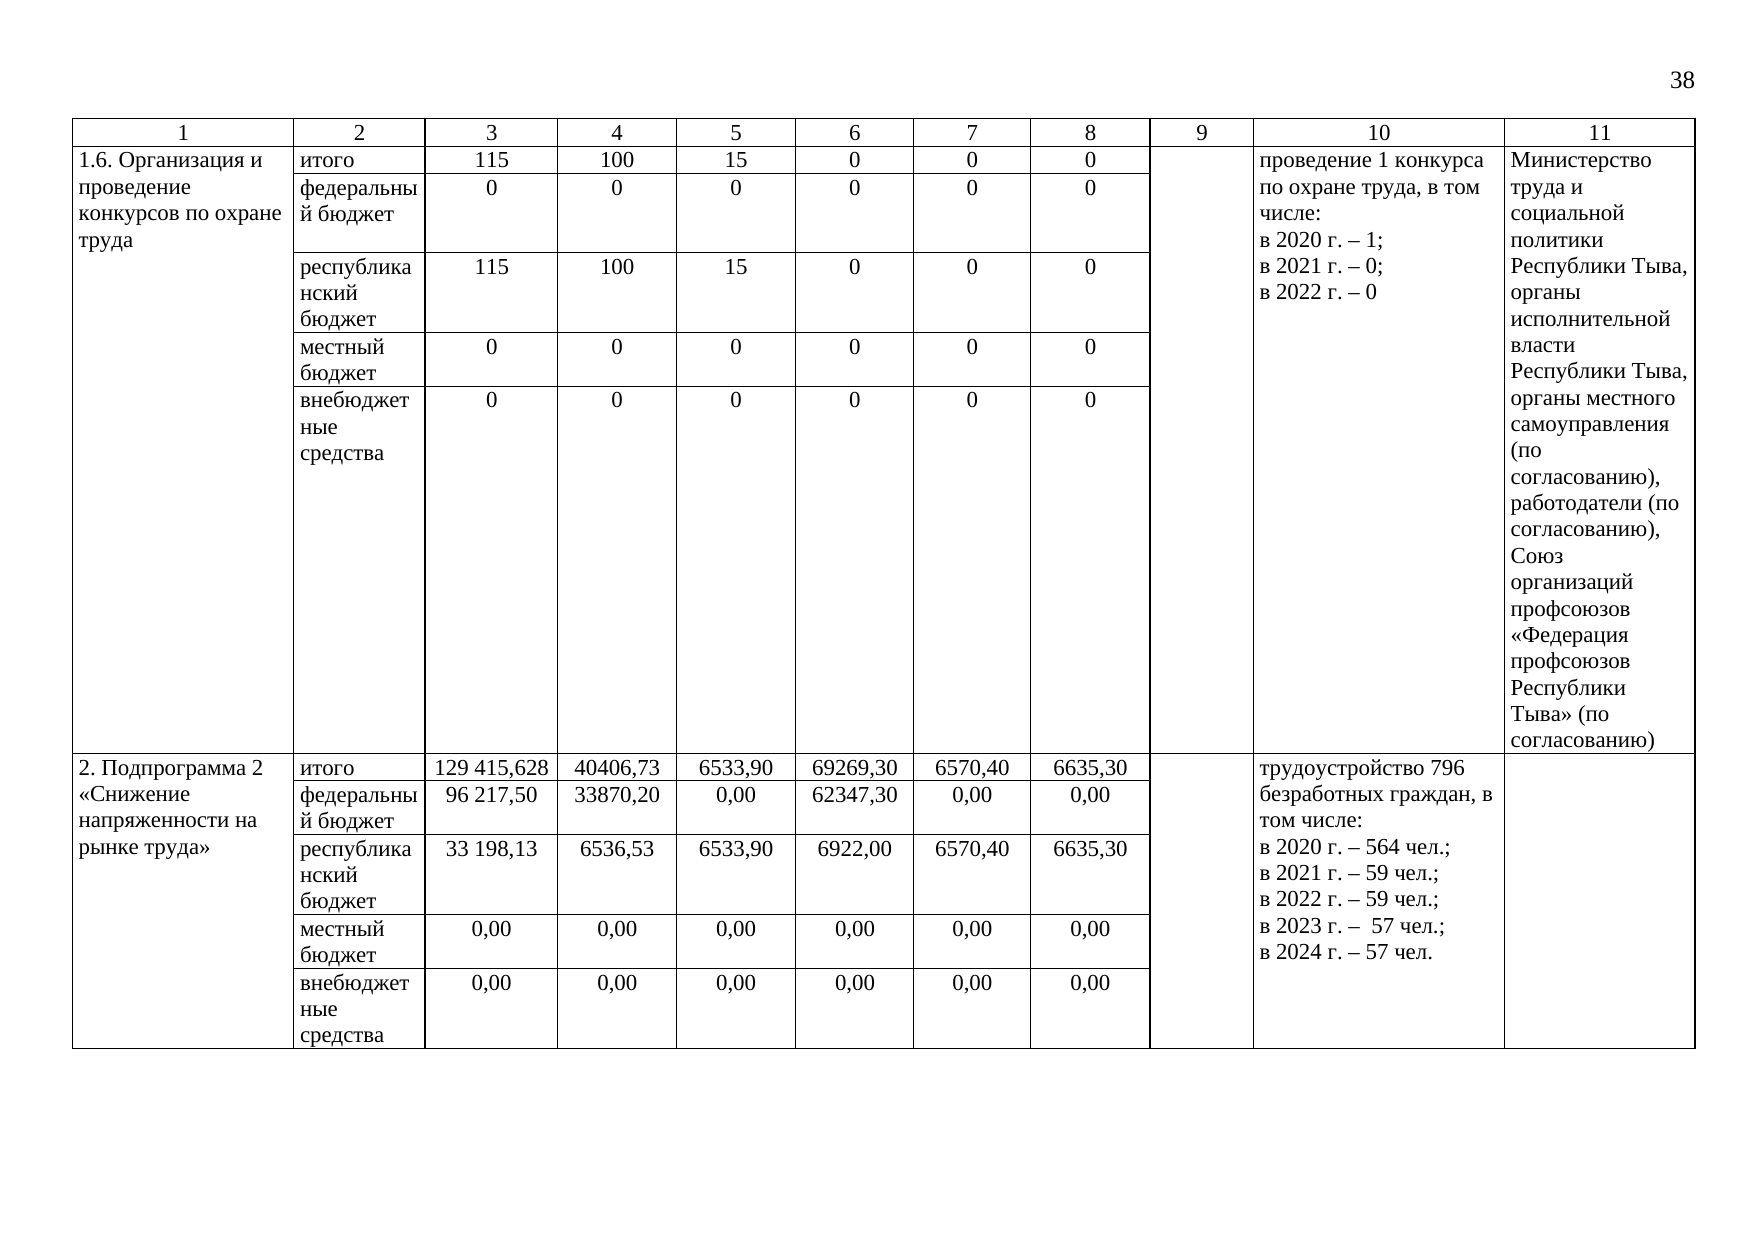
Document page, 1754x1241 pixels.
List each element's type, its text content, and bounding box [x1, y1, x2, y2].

table_cell 69269,30 [796, 754, 913, 780]
table_cell 0 [1031, 253, 1149, 332]
table_cell 0,00 [1031, 781, 1149, 834]
table_cell 0 [914, 174, 1030, 252]
table_cell 33870,20 [558, 781, 676, 834]
table_cell 6533,90 [677, 754, 795, 780]
table_header 1 [73, 119, 293, 146]
table_cell 2. Подпрограмма 2 «Снижение напряженности на рынке труда» [73, 754, 293, 1048]
table_cell итого [294, 147, 424, 173]
table_header 2 [294, 119, 424, 146]
table_cell федеральный бюджет [294, 174, 424, 252]
table_cell 0 [796, 253, 913, 332]
table_cell 0 [1031, 174, 1149, 252]
table_cell 6570,40 [914, 835, 1030, 914]
table_cell 0,00 [558, 915, 676, 968]
table_cell 0 [558, 174, 676, 252]
table_cell Министерство труда и социальной политики Республики Тыва, органы исполнительной власти Республики Тыва, органы местного самоуправления (по согласованию), работодатели (по согласованию), Союз организаций профсоюзов «Федерация профсоюзов Республики Тыва» (по согласованию) [1505, 147, 1694, 753]
table_header 6 [796, 119, 913, 146]
table_header 3 [426, 119, 557, 146]
table_cell 6635,30 [1031, 835, 1149, 914]
table_cell 0 [677, 174, 795, 252]
table_cell федеральный бюджет [294, 781, 424, 834]
table_cell 0 [914, 387, 1030, 753]
table_cell 96 217,50 [426, 781, 557, 834]
table_cell 15 [677, 253, 795, 332]
table_header 7 [914, 119, 1030, 146]
table_cell [1151, 147, 1253, 753]
table_cell 0 [914, 253, 1030, 332]
table_cell 0,00 [914, 915, 1030, 968]
table_header 8 [1031, 119, 1149, 146]
table_cell 0 [796, 147, 913, 173]
table_cell 0,00 [796, 969, 913, 1048]
table_cell 0 [677, 387, 795, 753]
table_cell 40406,73 [558, 754, 676, 780]
table_cell [1151, 754, 1253, 1048]
table_cell 0 [1031, 333, 1149, 386]
table_cell местный бюджет [294, 915, 424, 968]
table_cell [1505, 754, 1694, 1048]
table_header 11 [1505, 119, 1694, 146]
table_cell 6536,53 [558, 835, 676, 914]
table_cell внебюджетные средства [294, 387, 424, 753]
table_cell 6635,30 [1031, 754, 1149, 780]
table_cell проведение 1 конкурса по охране труда, в том числе: в 2020 г. – 1; в 2021 г. – 0; в 2022 г. – 0 [1254, 147, 1504, 753]
table_cell 115 [426, 147, 557, 173]
table_cell 15 [677, 147, 795, 173]
table_header 10 [1254, 119, 1504, 146]
table_cell 0,00 [796, 915, 913, 968]
table_cell 0 [1031, 387, 1149, 753]
table_cell республиканский бюджет [294, 253, 424, 332]
table_cell 0 [796, 333, 913, 386]
table_cell 6533,90 [677, 835, 795, 914]
table_cell 0,00 [558, 969, 676, 1048]
table_cell 6570,40 [914, 754, 1030, 780]
table_cell 33 198,13 [426, 835, 557, 914]
table_cell 0 [426, 387, 557, 753]
table_cell 0,00 [426, 915, 557, 968]
table_cell 0 [426, 333, 557, 386]
table_cell 100 [558, 147, 676, 173]
table_cell местный бюджет [294, 333, 424, 386]
table_cell 0,00 [677, 915, 795, 968]
table_cell 0,00 [1031, 915, 1149, 968]
table_header 5 [677, 119, 795, 146]
table_cell 100 [558, 253, 676, 332]
table_cell 0,00 [677, 969, 795, 1048]
table_cell 115 [426, 253, 557, 332]
table_cell 0,00 [914, 969, 1030, 1048]
table_cell внебюджетные средства [294, 969, 424, 1048]
table_cell 0 [677, 333, 795, 386]
table_header 4 [558, 119, 676, 146]
table_cell 0,00 [677, 781, 795, 834]
table_cell 0 [426, 174, 557, 252]
table_cell республиканский бюджет [294, 835, 424, 914]
table_cell 0,00 [1031, 969, 1149, 1048]
table_cell 0,00 [426, 969, 557, 1048]
table_cell 0 [1031, 147, 1149, 173]
table_cell 0 [914, 333, 1030, 386]
table_cell итого [294, 754, 424, 780]
table_cell 0 [914, 147, 1030, 173]
table_header 9 [1151, 119, 1253, 146]
table_cell 129 415,628 [426, 754, 557, 780]
table_cell 0 [558, 333, 676, 386]
table_cell 0 [796, 387, 913, 753]
table_cell 62347,30 [796, 781, 913, 834]
table_cell 6922,00 [796, 835, 913, 914]
table_cell 1.6. Организация и проведение конкурсов по охране труда [73, 147, 293, 753]
table_cell 0,00 [914, 781, 1030, 834]
table_cell трудоустройство 796 безработных граждан, в том числе: в 2020 г. – 564 чел.; в 2021 г. – 59 чел.; в 2022 г. – 59 чел.; в 2023 г. – 57 чел.; в 2024 г. – 57 чел. [1254, 754, 1504, 1048]
table_cell 0 [796, 174, 913, 252]
table_cell 0 [558, 387, 676, 753]
